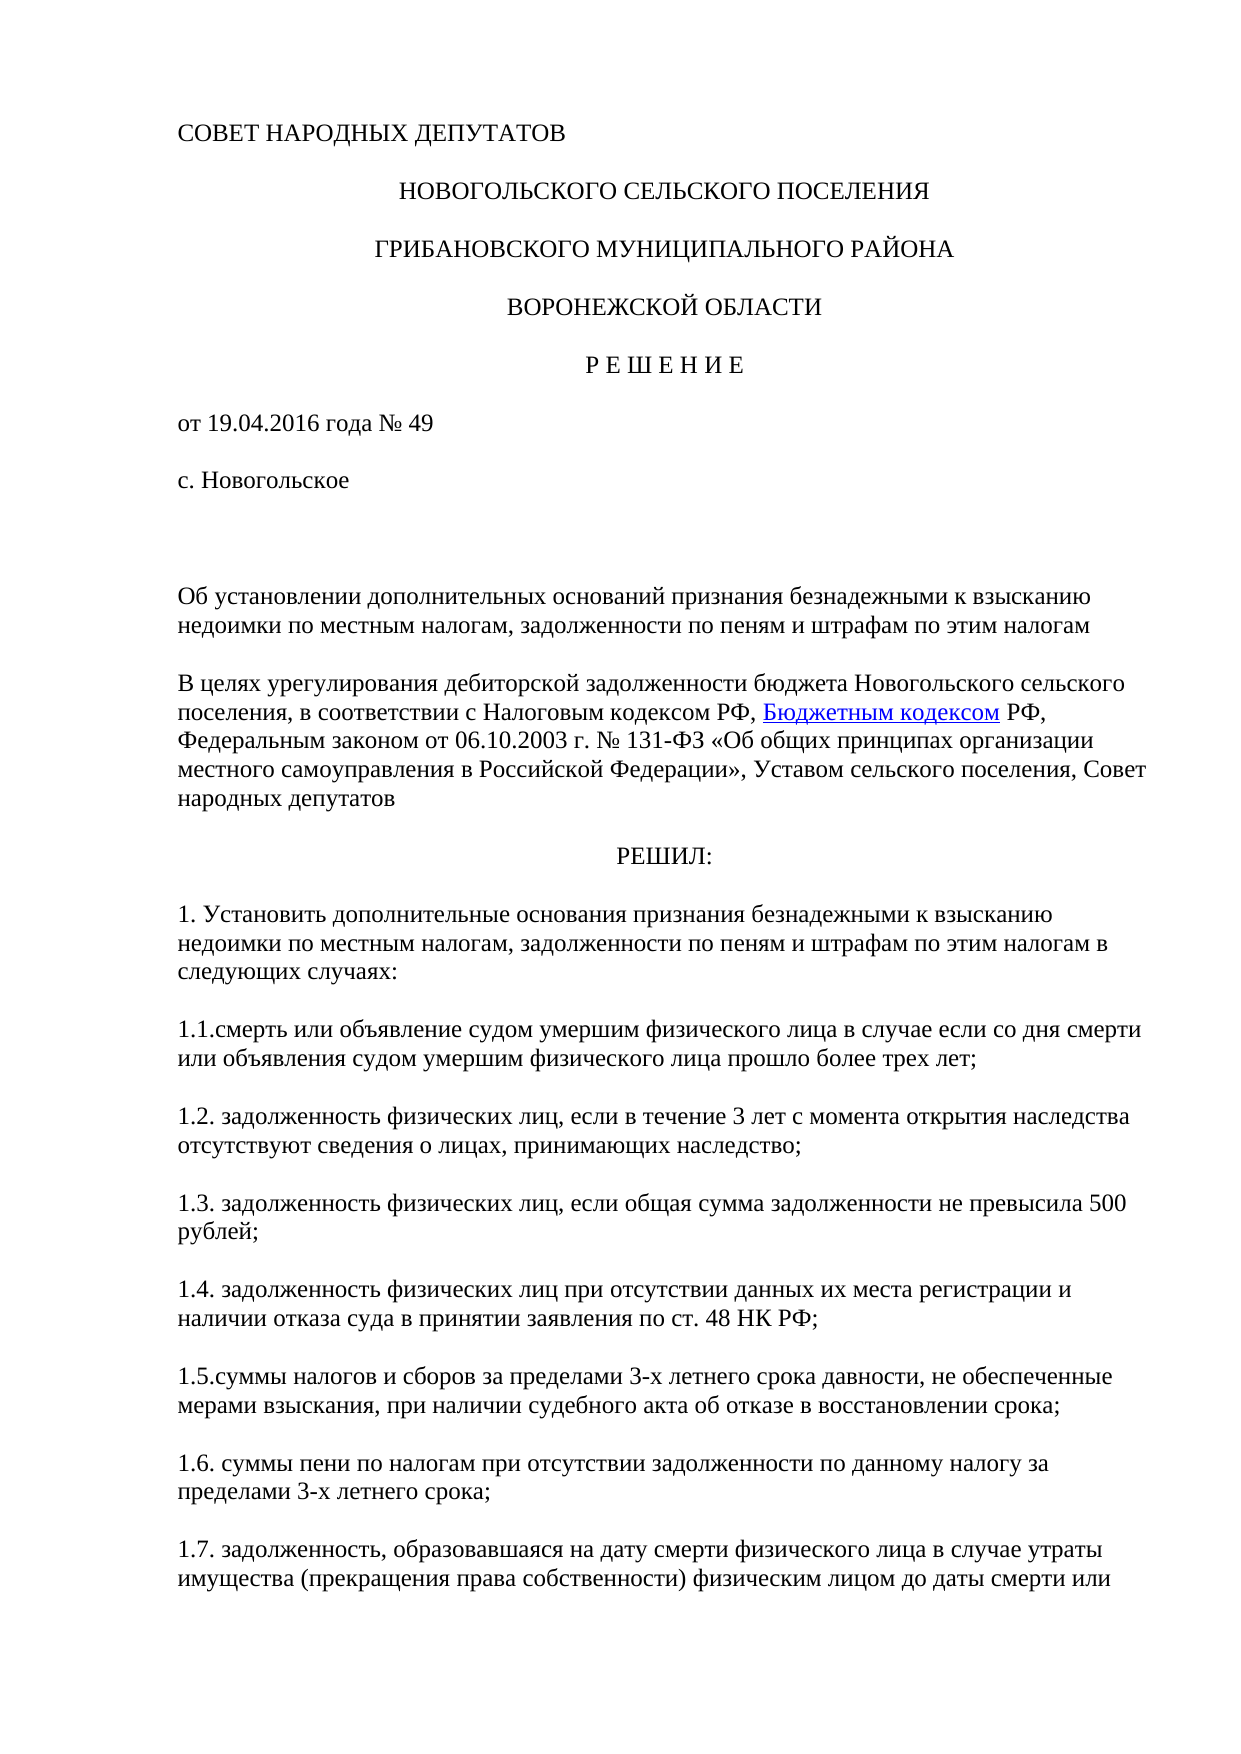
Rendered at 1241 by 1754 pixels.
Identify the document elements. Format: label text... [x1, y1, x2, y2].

text Р Е Ш Е Н И Е [177, 350, 1152, 378]
text В целях урегулирования дебиторской задолженности бюджета Новогольского сельского поселения, в соответствии с Налоговым кодексом РФ, Бюджетным кодексом РФ, Федеральным законом от 06.10.2003 г. № 131-ФЗ «Об общих принципах организации местного самоуправления в Российской Федерации», Уставом сельского поселения, Совет народных депутатов [177, 668, 1152, 812]
text с. Новогольское [177, 466, 1152, 494]
text РЕШИЛ: [177, 841, 1152, 870]
text 1. Установить дополнительные основания признания безнадежными к взысканию недоимки по местным налогам, задолженности по пеням и штрафам по этим налогам в следующих случаях: [177, 899, 1152, 985]
text НОВОГОЛЬСКОГО СЕЛЬСКОГО ПОСЕЛЕНИЯ [177, 176, 1152, 205]
text 1.6. суммы пени по налогам при отсутствии задолженности по данному налогу за пределами 3-х летнего срока; [177, 1448, 1152, 1505]
text ВОРОНЕЖСКОЙ ОБЛАСТИ [177, 292, 1152, 321]
text от 19.04.2016 года № 49 [177, 408, 1152, 436]
text 1.2. задолженность физических лиц, если в течение 3 лет с момента открытия наследства отсутствуют сведения о лицах, принимающих наследство; [177, 1101, 1152, 1158]
text СОВЕТ НАРОДНЫХ ДЕПУТАТОВ [177, 118, 1152, 147]
text 1.4. задолженность физических лиц при отсутствии данных их места регистрации и наличии отказа суда в принятии заявления по ст. 48 НК РФ; [177, 1274, 1152, 1332]
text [177, 1534, 1152, 1592]
text 1.5.суммы налогов и сборов за пределами 3-х летнего срока давности, не обеспеченные мерами взыскания, при наличии судебного акта об отказе в восстановлении срока; [177, 1361, 1152, 1418]
text Об установлении дополнительных оснований признания безнадежными к взысканию недоимки по местным налогам, задолженности по пеням и штрафам по этим налогам [177, 581, 1152, 639]
text 1.1.смерть или объявление судом умершим физического лица в случае если со дня смерти или объявления судом умершим физического лица прошло более трех лет; [177, 1014, 1152, 1072]
text 1.3. задолженность физических лиц, если общая сумма задолженности не превысила 500 рублей; [177, 1188, 1152, 1245]
text ГРИБАНОВСКОГО МУНИЦИПАЛЬНОГО РАЙОНА [177, 234, 1152, 263]
